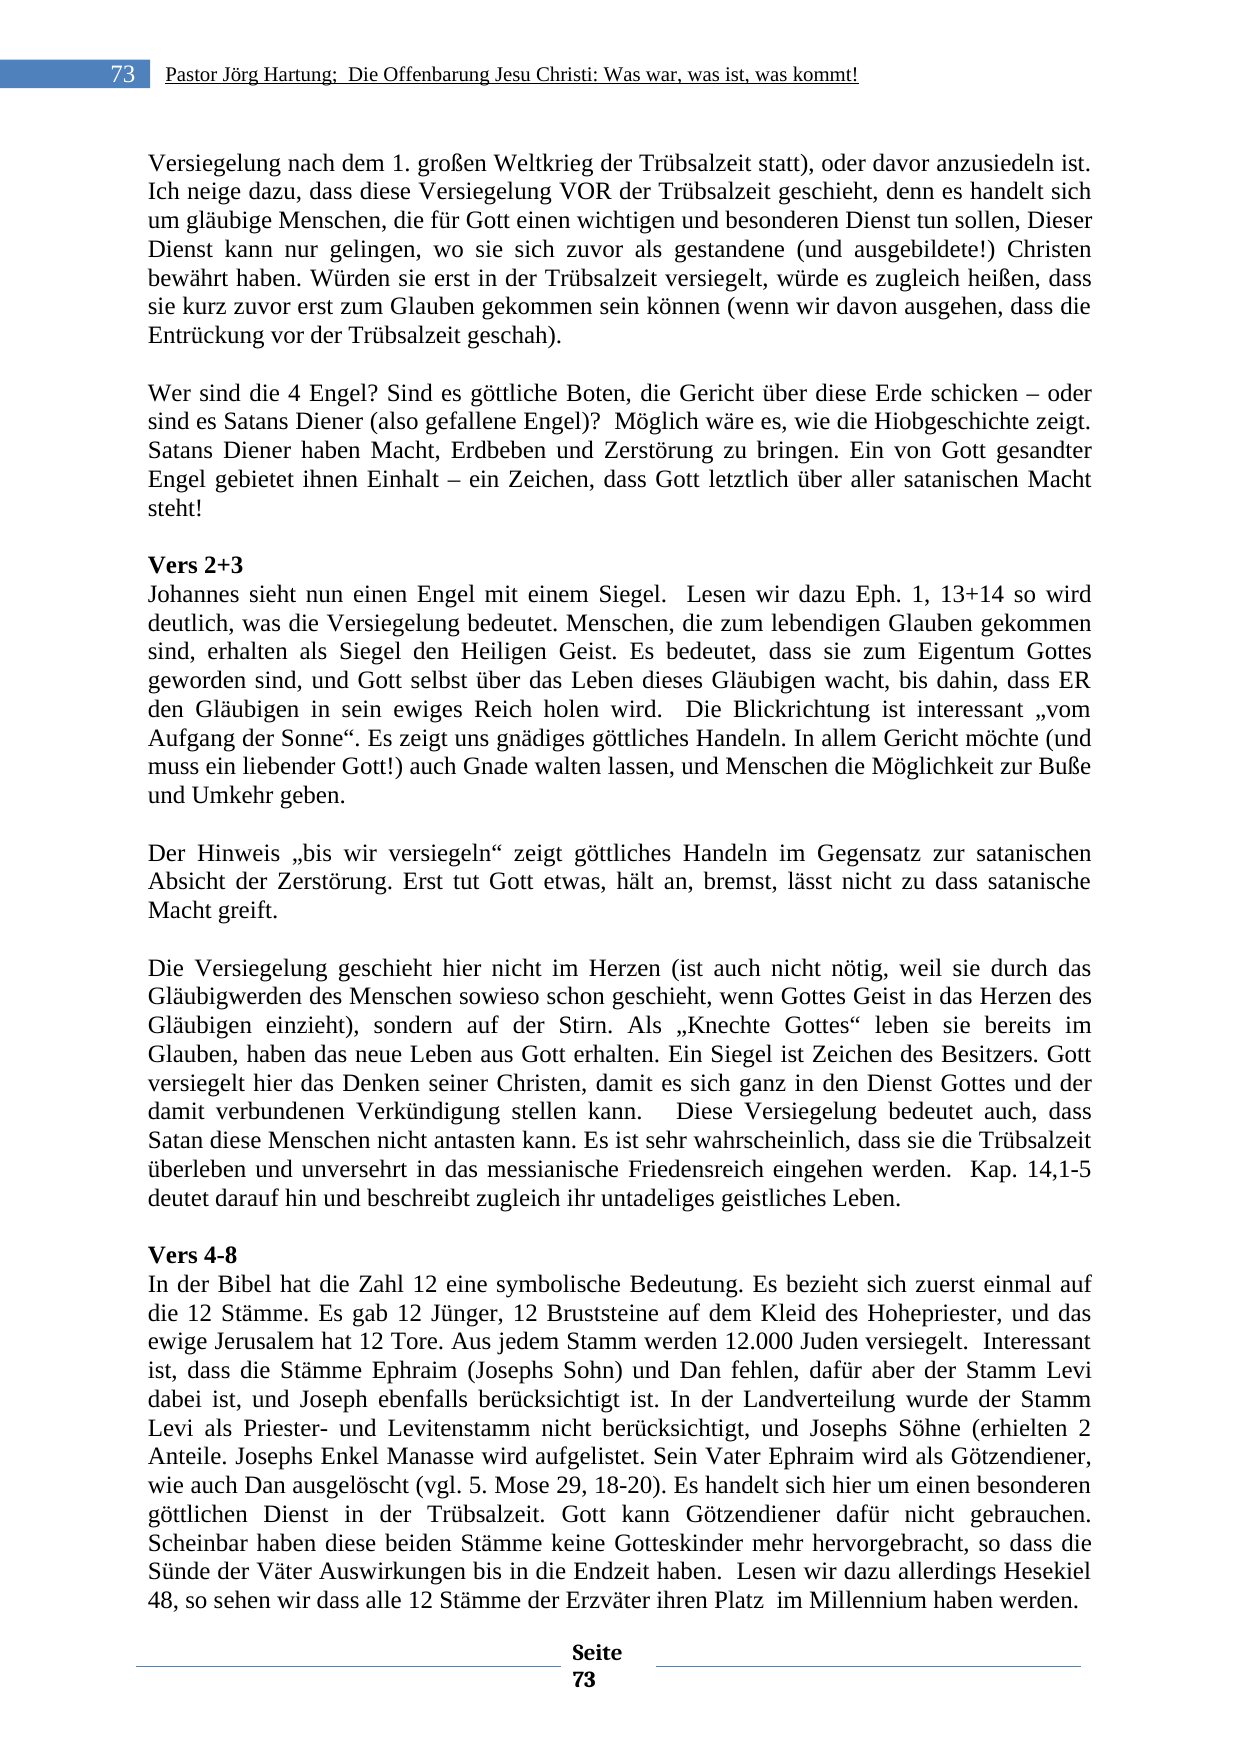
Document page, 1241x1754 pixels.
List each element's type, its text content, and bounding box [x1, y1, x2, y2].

text In der Bibel hat die Zahl 12 eine symbolische Bedeutung. Es bezieht sich zuerst einmal auf die 12 Stämme. Es gab 12 Jünger, 12 Bruststeine auf dem Kleid des Hohepriester, und das ewige Jerusalem hat 12 Tore. Aus jedem Stamm werden 12.000 Juden versiegelt. Interessant ist, dass die Stämme Ephraim (Josephs Sohn) und Dan fehlen, dafür aber der Stamm Levi dabei ist, und Joseph ebenfalls berücksichtigt ist. In der Landverteilung wurde der Stamm Levi als Priester- und Levitenstamm nicht berücksichtigt, und Josephs Söhne (erhielten 2 Anteile. Josephs Enkel Manasse wird aufgelistet. Sein Vater Ephraim wird als Götzendiener, wie auch Dan ausgelöscht (vgl. 5. Mose 29, 18-20). Es handelt sich hier um einen besonderen göttlichen Dienst in der Trübsalzeit. Gott kann Götzendiener dafür nicht gebrauchen. Scheinbar haben diese beiden Stämme keine Gotteskinder mehr hervorgebracht, so dass die Sünde der Väter Auswirkungen bis in die Endzeit haben. Lesen wir dazu allerdings Hesekiel 48, so sehen wir dass alle 12 Stämme der Erzväter ihren Platz im Millennium haben werden. [148, 1269, 1093, 1614]
text Johannes sieht nun einen Engel mit einem Siegel. Lesen wir dazu Eph. 1, 13+14 so wird deutlich, was die Versiegelung bedeutet. Menschen, die zum lebendigen Glauben gekommen sind, erhalten als Siegel den Heiligen Geist. Es bedeutet, dass sie zum Eigentum Gottes geworden sind, und Gott selbst über das Leben dieses Gläubigen wacht, bis dahin, dass ER den Gläubigen in sein ewiges Reich holen wird. Die Blickrichtung ist interessant „vom Aufgang der Sonne“. Es zeigt uns gnädiges göttliches Handeln. In allem Gericht möchte (und muss ein liebender Gott!) auch Gnade walten lassen, und Menschen die Möglichkeit zur Buße und Umkehr geben. [148, 579, 1093, 809]
text Der Hinweis „bis wir versiegeln“ zeigt göttliches Handeln im Gegensatz zur satanischen Absicht der Zerstörung. Erst tut Gott etwas, hält an, bremst, lässt nicht zu dass satanische Macht greift. [148, 838, 1093, 924]
text Wer sind die 4 Engel? Sind es göttliche Boten, die Gericht über diese Erde schicken – oder sind es Satans Diener (also gefallene Engel)? Möglich wäre es, wie die Hiobgeschichte zeigt. Satans Diener haben Macht, Erdbeben und Zerstörung zu bringen. Ein von Gott gesandter Engel gebietet ihnen Einhalt – ein Zeichen, dass Gott letztlich über aller satanischen Macht steht! [148, 378, 1093, 521]
text Vers 4-8 [148, 1240, 1093, 1269]
text Die Versiegelung geschieht hier nicht im Herzen (ist auch nicht nötig, weil sie durch das Gläubigwerden des Menschen sowieso schon geschieht, wenn Gottes Geist in das Herzen des Gläubigen einzieht), sondern auf der Stirn. Als „Knechte Gottes“ leben sie bereits im Glauben, haben das neue Leben aus Gott erhalten. Ein Siegel ist Zeichen des Besitzers. Gott versiegelt hier das Denken seiner Christen, damit es sich ganz in den Dienst Gottes und der damit verbundenen Verkündigung stellen kann. Diese Versiegelung bedeutet auch, dass Satan diese Menschen nicht antasten kann. Es ist sehr wahrscheinlich, dass sie die Trübsalzeit überleben und unversehrt in das messianische Friedensreich eingehen werden. Kap. 14,1-5 deutet darauf hin und beschreibt zugleich ihr untadeliges geistliches Leben. [148, 953, 1093, 1211]
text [148, 148, 1093, 349]
text Vers 2+3 [148, 550, 1093, 579]
